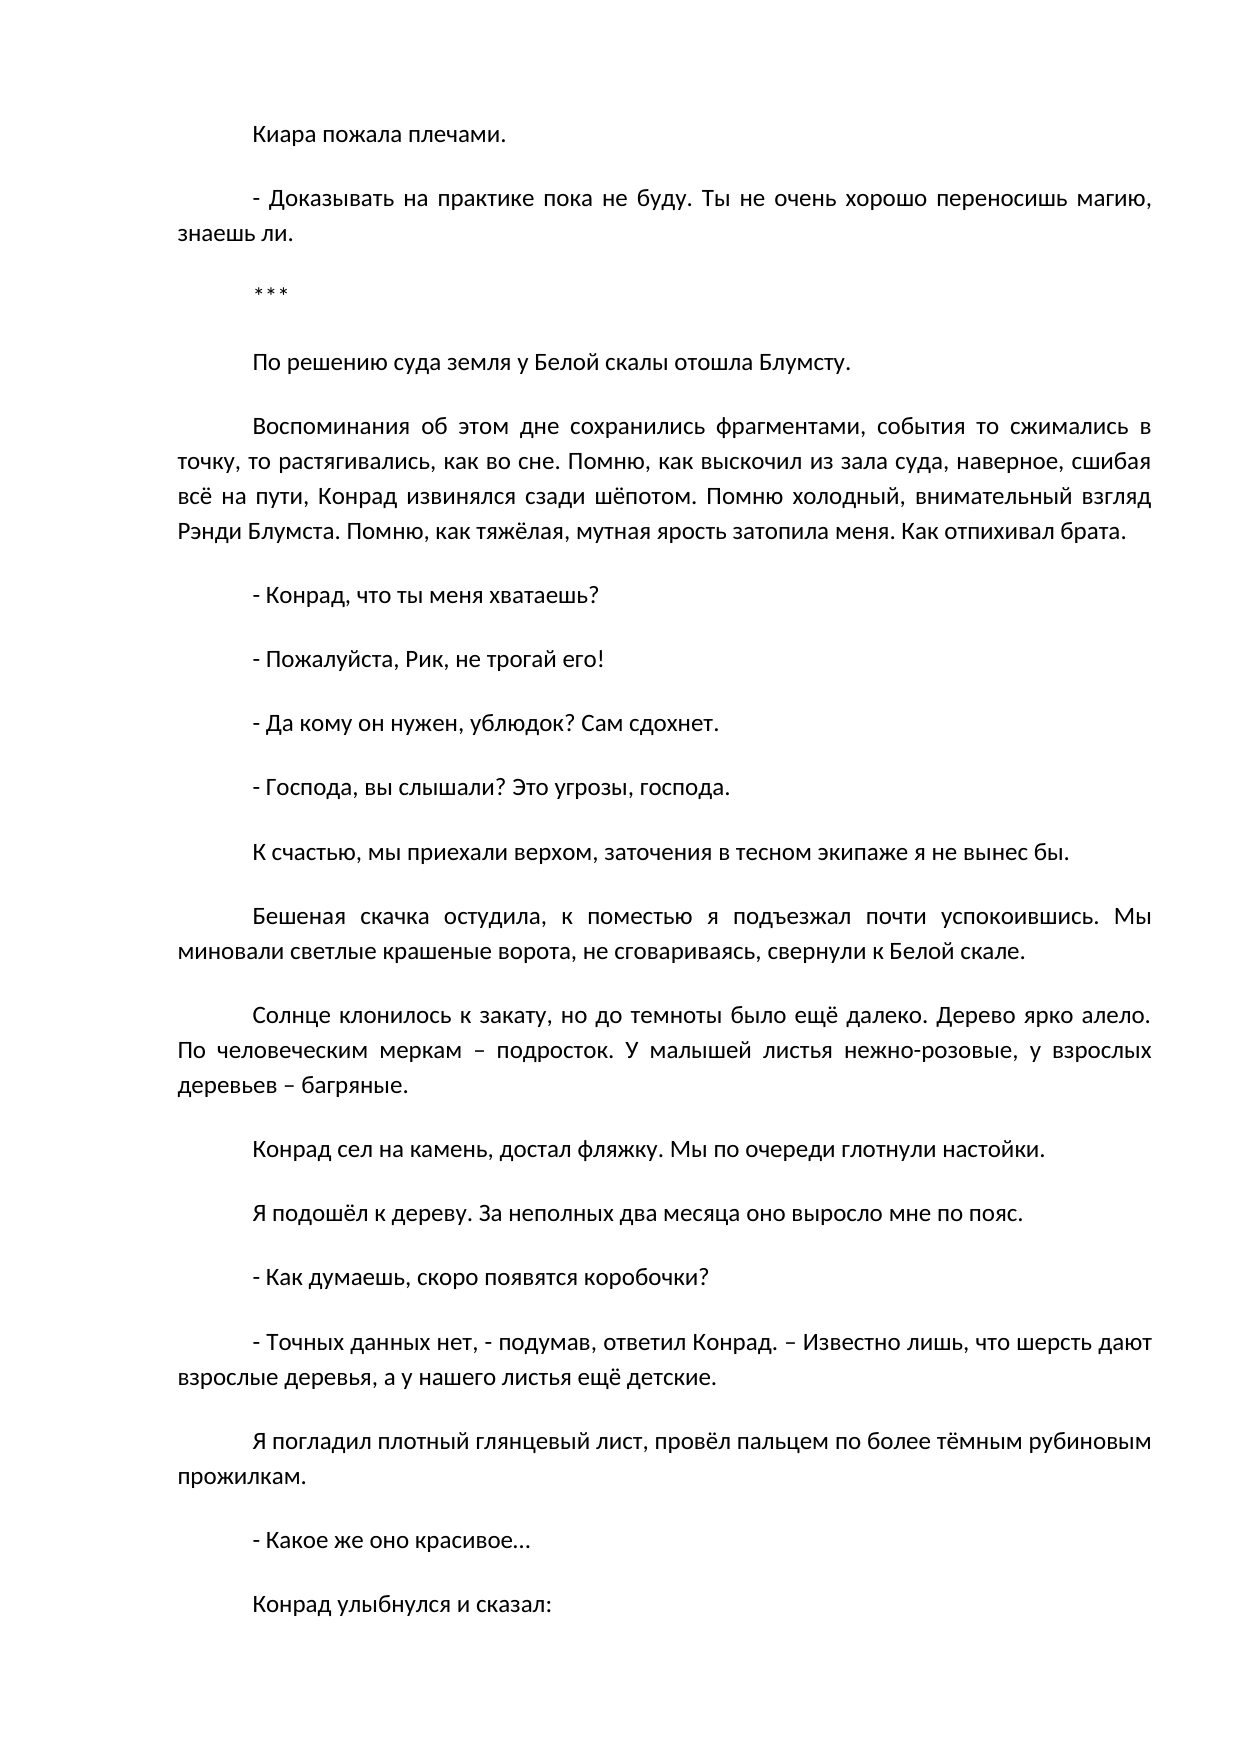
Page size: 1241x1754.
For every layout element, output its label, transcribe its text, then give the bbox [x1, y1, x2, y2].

text Солнце клонилось к закату, но до темноты было ещё далеко. Дерево ярко алело. По человеческим меркам – подросток. У малышей листья нежно-розовые, у взрослых деревьев – багряные. [177, 999, 1152, 1099]
text Я подошёл к дереву. За неполных два месяца оно выросло мне по пояс. [177, 1197, 1152, 1228]
text - Доказывать на практике пока не буду. Ты не очень хорошо переносишь магию, знаешь ли. [177, 182, 1152, 248]
text По решению суда земля у Белой скалы отошла Блумсту. [177, 346, 1152, 376]
text - Да кому он нужен, ублюдок? Сам сдохнет. [177, 707, 1152, 738]
text - Пожалуйста, Рик, не трогай его! [177, 643, 1152, 674]
text К счастью, мы приехали верхом, заточения в тесном экипаже я не вынес бы. [177, 836, 1152, 866]
text Бешеная скачка остудила, к поместью я подъезжал почти успокоившись. Мы миновали светлые крашеные ворота, не сговариваясь, свернули к Белой скале. [177, 900, 1152, 965]
text Киара пожала плечами. [177, 118, 1152, 149]
text - Господа, вы слышали? Это угрозы, господа. [177, 771, 1152, 802]
text Воспоминания об этом дне сохранились фрагментами, события то сжимались в точку, то растягивались, как во сне. Помню, как выскочил из зала суда, наверное, сшибая всё на пути, Конрад извинялся сзади шёпотом. Помню холодный, внимательный взгляд Рэнди Блумста. Помню, как тяжёлая, мутная ярость затопила меня. Как отпихивал брата. [177, 410, 1152, 545]
text Конрад улыбнулся и сказал: [177, 1588, 1152, 1619]
text - Точных данных нет, - подумав, ответил Конрад. – Известно лишь, что шерсть дают взрослые деревья, а у нашего листья ещё детские. [177, 1326, 1152, 1391]
text - Какое же оно красивое… [177, 1524, 1152, 1554]
text - Как думаешь, скоро появятся коробочки? [177, 1261, 1152, 1292]
text Я погладил плотный глянцевый лист, провёл пальцем по более тёмным рубиновым прожилкам. [177, 1425, 1152, 1490]
text - Конрад, что ты меня хватаешь? [177, 579, 1152, 609]
text Конрад сел на камень, достал фляжку. Мы по очереди глотнули настойки. [177, 1133, 1152, 1164]
text *** [177, 281, 1152, 312]
